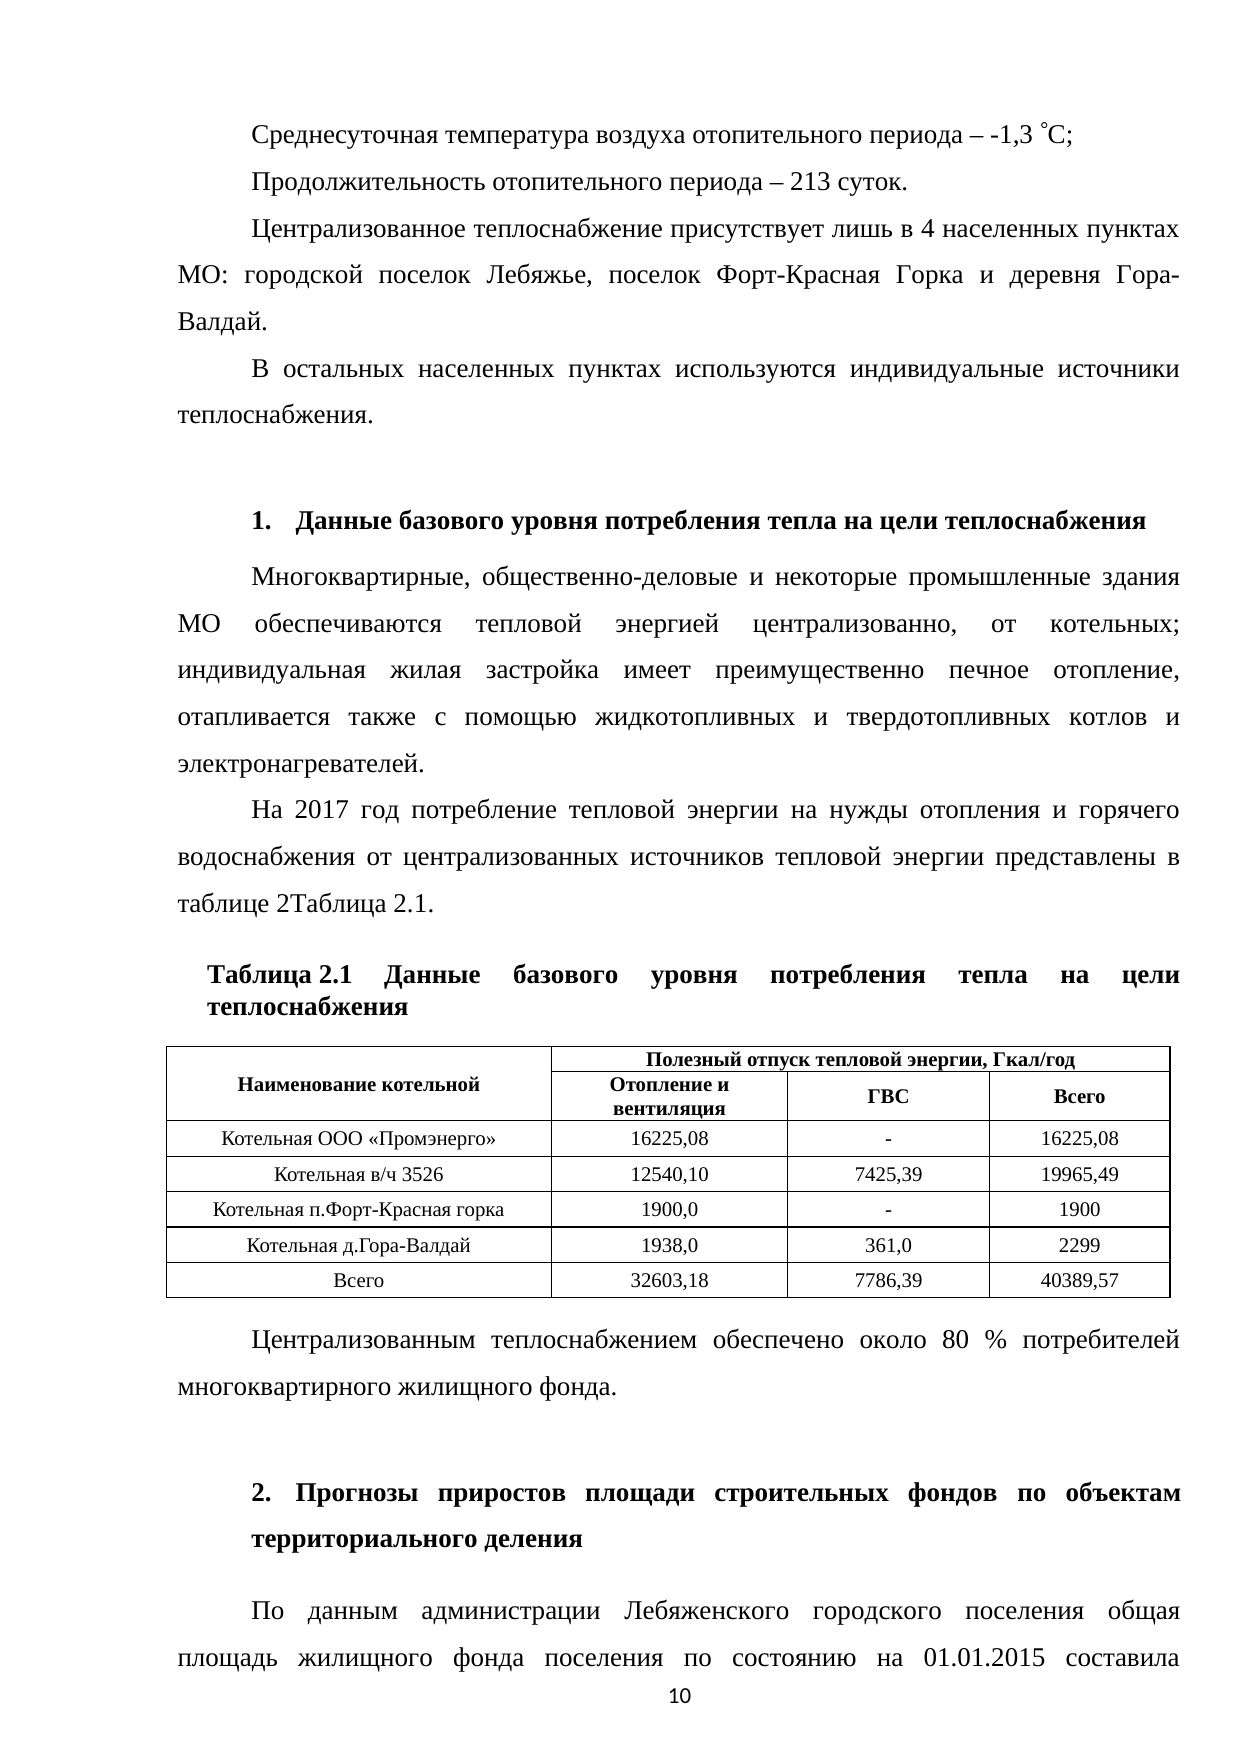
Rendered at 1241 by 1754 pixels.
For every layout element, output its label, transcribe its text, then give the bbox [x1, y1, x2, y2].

table_cell - [788, 1121, 989, 1156]
table_cell 1900,0 [552, 1192, 787, 1226]
list На 2017 год потребление тепловой энергии на нужды отопления и горячего водоснабжения от централизованных источников тепловой энергии представлены в таблице 2.1. [177, 794, 1181, 918]
table_cell Всего [167, 1263, 551, 1297]
text Данные базового уровня потребления тепла на цели теплоснабжения [207, 959, 1181, 1021]
table_cell Котельная ООО «Промэнерго» [167, 1121, 551, 1156]
list Прогнозы приростов площади строительных фондов по объектам территориального деления [251, 1476, 1181, 1554]
table_cell 1938,0 [552, 1228, 787, 1262]
table_cell 7786,39 [788, 1263, 989, 1297]
text Среднесуточная температура воздуха отопительного периода – -1,3 С; [177, 118, 1181, 149]
table_cell ГВС [788, 1072, 989, 1120]
table_cell 361,0 [788, 1228, 989, 1262]
text Продолжительность отопительного периода – 213 суток. [177, 165, 1181, 196]
table_cell 32603,18 [552, 1263, 787, 1297]
table_cell Всего [990, 1072, 1169, 1120]
text Централизованное теплоснабжение присутствует лишь в 4 населенных пунктах МО: городской поселок Лебяжье, поселок Форт-Красная Горка и деревня Гора-Валдай. [177, 212, 1181, 336]
table_cell Котельная в/ч 3526 [167, 1157, 551, 1191]
list Централизованным теплоснабжением обеспечено около 80 % потребителей многоквартирного жилищного фонда. [177, 1323, 1181, 1401]
table_cell 19965,49 [990, 1157, 1169, 1191]
table_cell 16225,08 [990, 1121, 1169, 1156]
table_header Наименование котельной [167, 1047, 551, 1120]
table_cell 12540,10 [552, 1157, 787, 1191]
table_cell Котельная д.Гора-Валдай [167, 1228, 551, 1262]
list Многоквартирные, общественно-деловые и некоторые промышленные здания МО обеспечиваются тепловой энергией централизованно, от котельных; индивидуальная жилая застройка имеет преимущественно печное отопление, отапливается также с помощью жидкотопливных и твердотопливных котлов и электронагревателей. [177, 560, 1181, 778]
table_cell 1900 [990, 1192, 1169, 1226]
text В остальных населенных пунктах используются индивидуальные источники теплоснабжения. [177, 352, 1181, 429]
table_cell 16225,08 [552, 1121, 787, 1156]
table_cell 2299 [990, 1228, 1169, 1262]
table_cell - [788, 1192, 989, 1226]
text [177, 1594, 1181, 1672]
table_header Полезный отпуск тепловой энергии, Гкал/год [552, 1047, 1169, 1071]
table_cell Котельная п.Форт-Красная горка [167, 1192, 551, 1226]
table_cell 7425,39 [788, 1157, 989, 1191]
list Данные базового уровня потребления тепла на цели теплоснабжения [251, 504, 1181, 535]
table_cell Отопление и вентиляция [552, 1072, 787, 1120]
table_cell 40389,57 [990, 1263, 1169, 1297]
